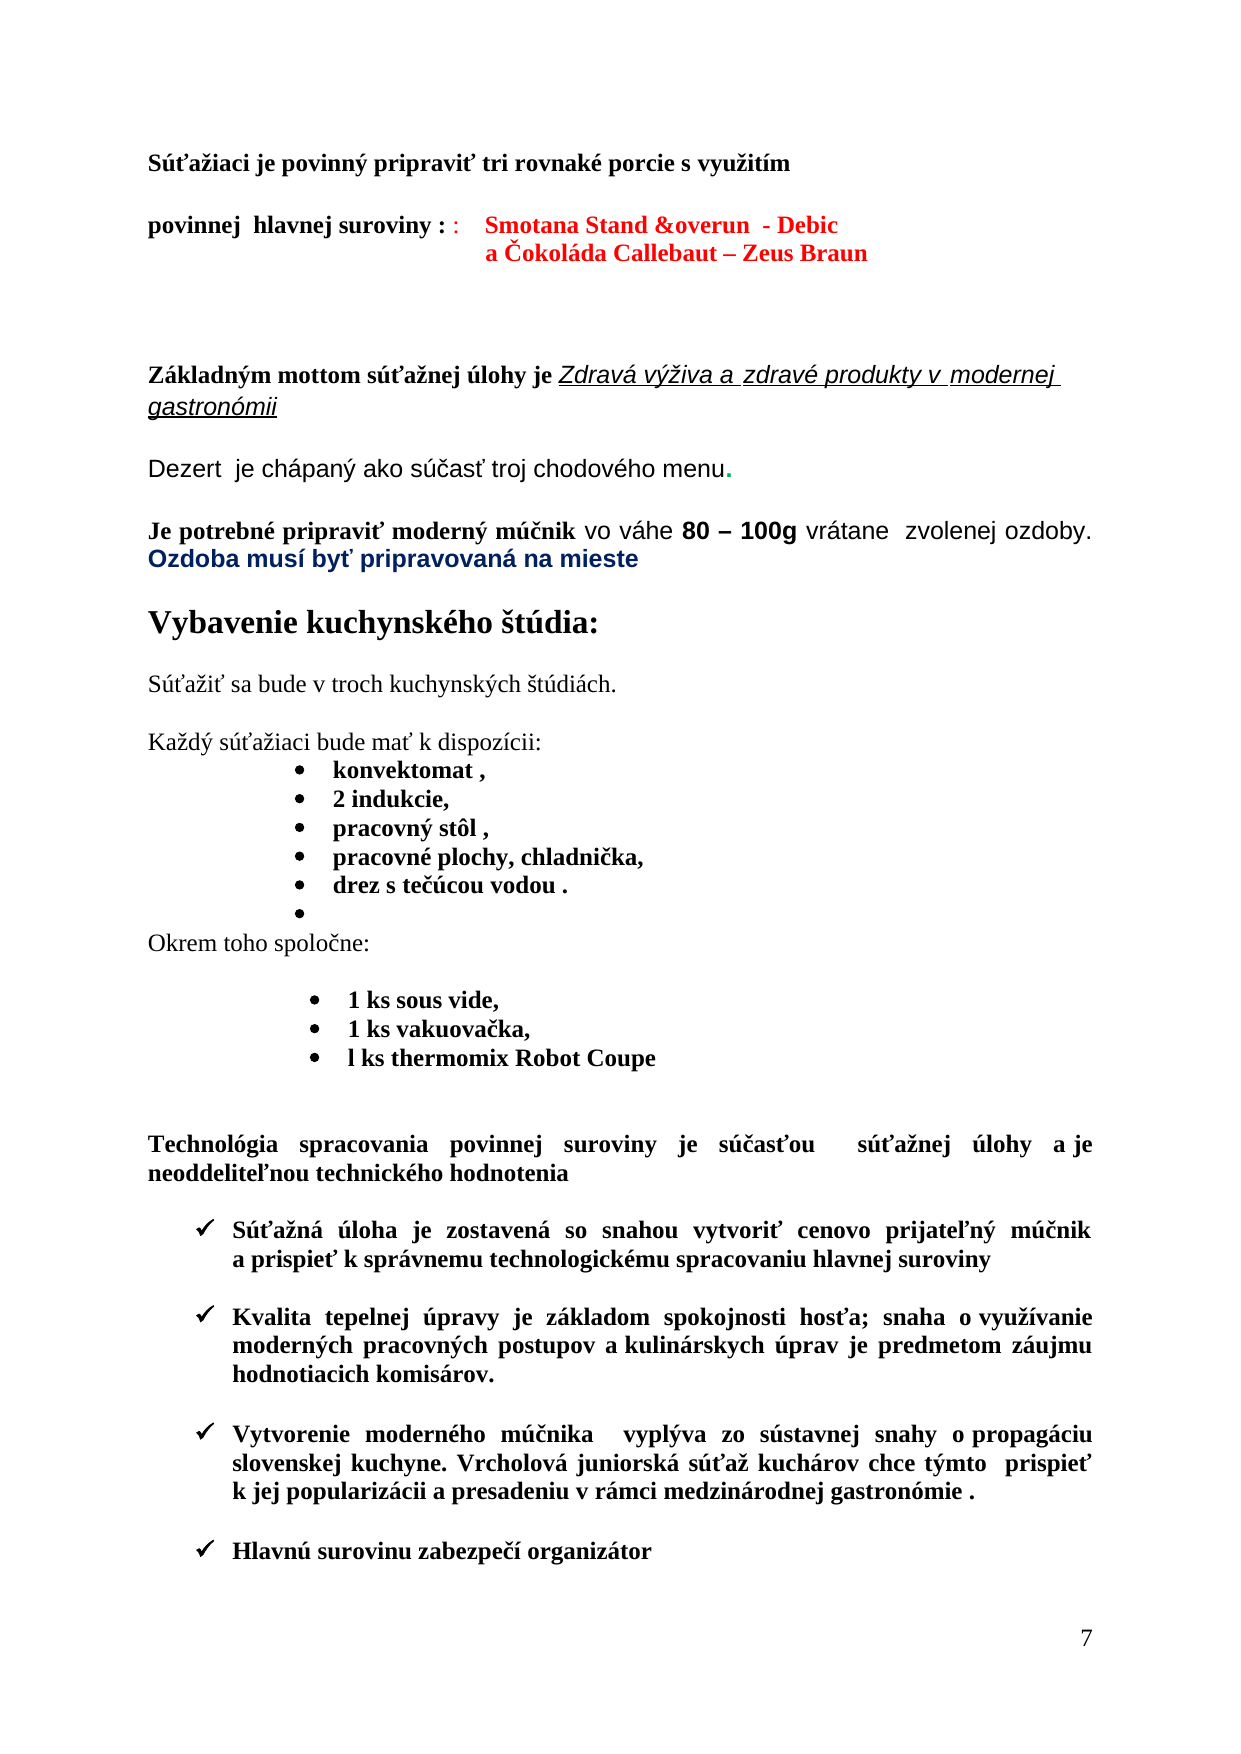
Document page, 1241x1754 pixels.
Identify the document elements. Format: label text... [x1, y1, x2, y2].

text Súťažiť sa bude v troch kuchynských štúdiách. [148, 669, 1093, 698]
list 1 ks vakuovačka, [310, 1014, 1093, 1043]
list Kvalita tepelnej úpravy je základom spokojnosti hosťa; snaha o využívanie moderných pracovných postupov a kulinárskych úprav je predmetom záujmu hodnotiacich komisárov. [194, 1302, 1093, 1388]
list Súťažná úloha je zostavená so snahou vytvoriť cenovo prijateľný múčnik a prispieť k správnemu technologickému spracovaniu hlavnej suroviny [194, 1215, 1093, 1273]
list Hlavnú surovinu zabezpečí organizátor [194, 1536, 1093, 1565]
list l ks thermomix Robot Coupe [310, 1043, 1093, 1072]
list drez s tečúcou vodou . [295, 870, 1093, 899]
text povinnej hlavnej suroviny : : Smotana Stand &overun - Debic [148, 210, 1093, 238]
text Vybavenie kuchynského štúdia: [148, 602, 1093, 640]
text Je potrebné pripraviť moderný múčnik vo váhe 80 – 100g vrátane zvolenej ozdoby. Ozdoba musí byť pripravovaná na mieste [148, 516, 1093, 573]
list pracovné plochy, chladnička, [295, 842, 1093, 870]
text Dezert je chápaný ako súčasť troj chodového menu. [148, 453, 1093, 482]
text Súťažiaci je povinný pripraviť tri rovnaké porcie s využitím [148, 148, 1093, 176]
list pracovný stôl , [295, 813, 1093, 842]
text a Čokoláda Callebaut – Zeus Braun [148, 238, 1093, 267]
text Každý súťažiaci bude mať k dispozícii: [148, 727, 1093, 755]
list 2 indukcie, [295, 784, 1093, 813]
list konvektomat , [295, 755, 1093, 784]
list Vytvorenie moderného múčnika vyplýva zo sústavnej snahy o propagáciu slovenskej kuchyne. Vrcholová juniorská súťaž kuchárov chce týmto prispieť k jej popularizácii a presadeniu v rámci medzinárodnej gastronómie . [194, 1419, 1093, 1505]
text Technológia spracovania povinnej suroviny je súčasťou súťažnej úlohy a je neoddeliteľnou technického hodnotenia [148, 1129, 1093, 1187]
text Základným mottom súťažnej úlohy je Zdravá výživa a zdravé produkty v modernej gastronómii [148, 360, 1093, 420]
list 1 ks sous vide, [310, 985, 1093, 1014]
text Okrem toho spoločne: [148, 928, 1093, 957]
